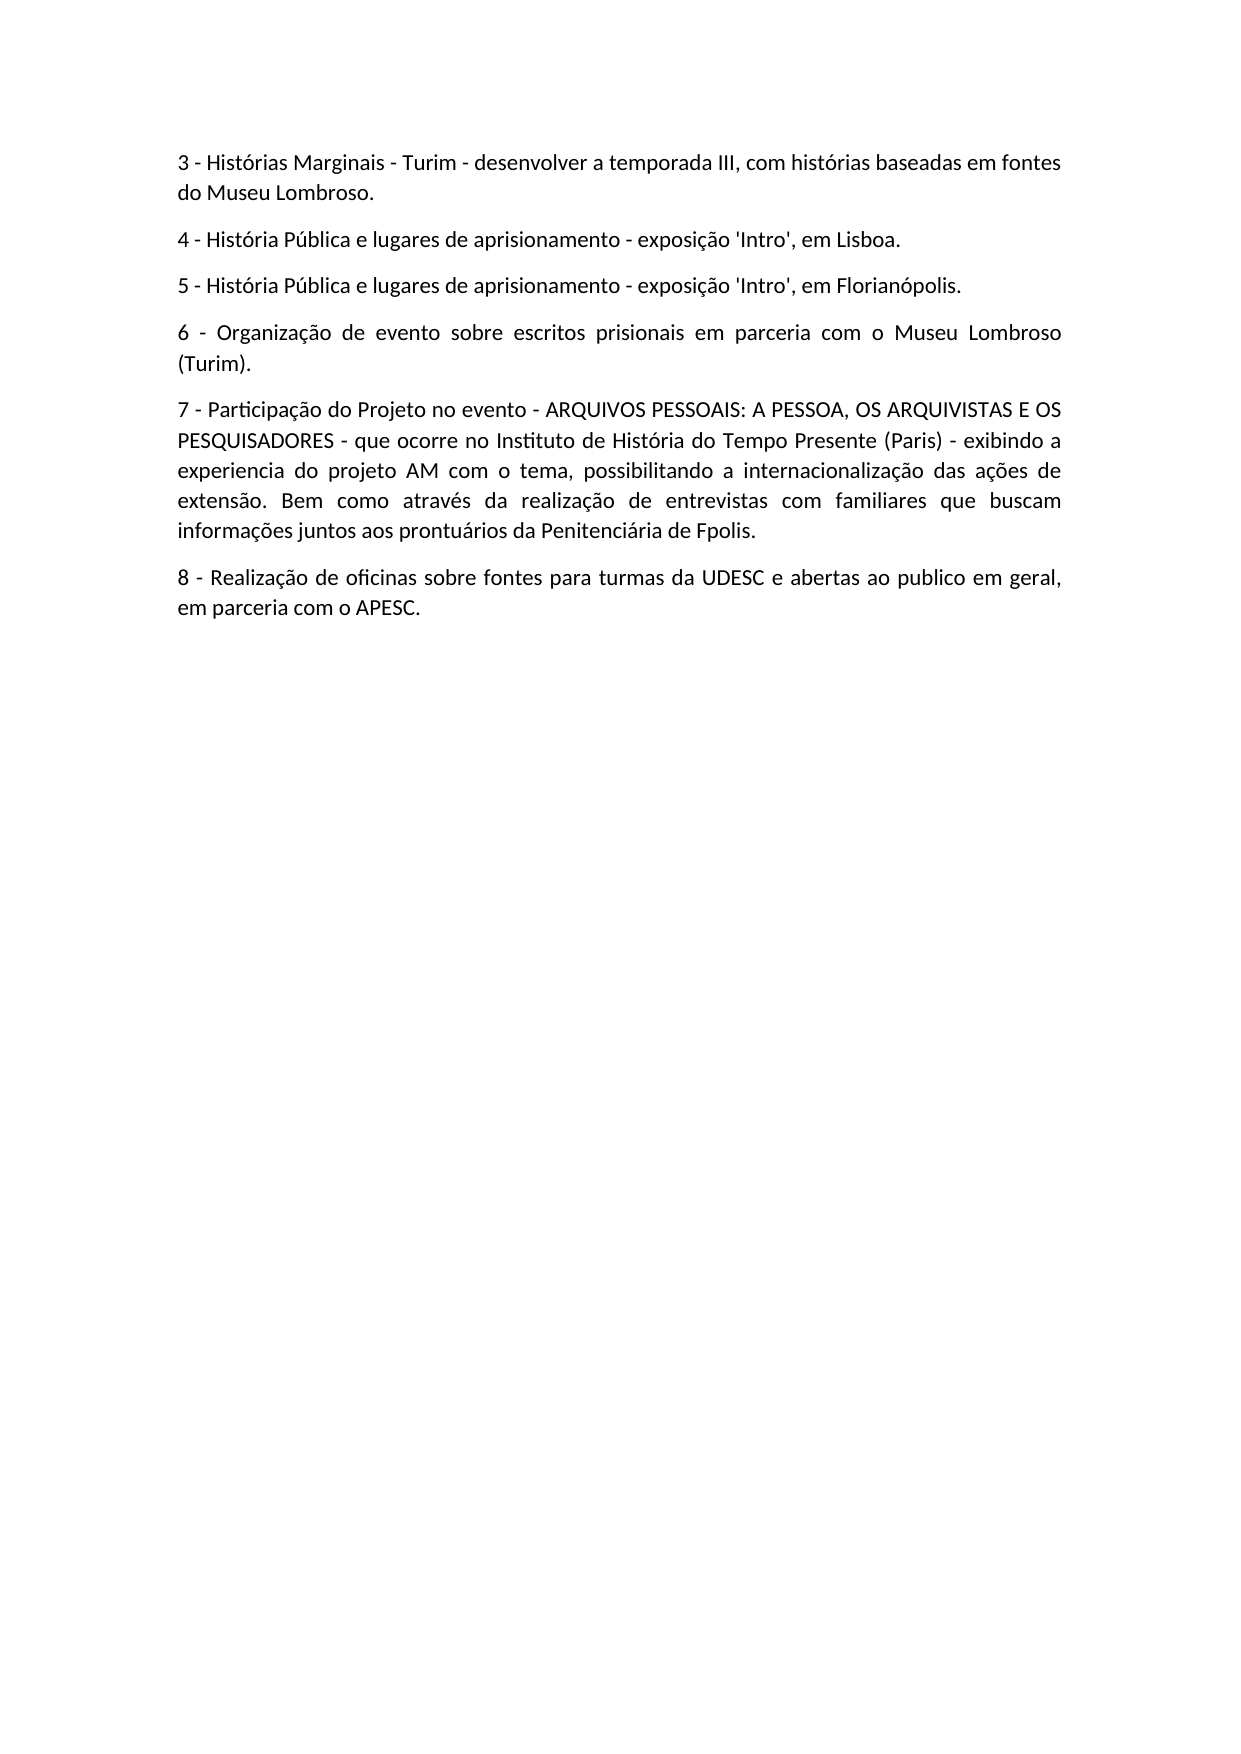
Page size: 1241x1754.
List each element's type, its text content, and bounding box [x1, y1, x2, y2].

text 6 - Organização de evento sobre escritos prisionais em parceria com o Museu Lombroso (Turim). [177, 318, 1063, 377]
text 3 - Histórias Marginais - Turim - desenvolver a temporada III, com histórias baseadas em fontes do Museu Lombroso. [177, 148, 1063, 206]
text 5 - História Pública e lugares de aprisionamento - exposição 'Intro', em Florianópolis. [177, 272, 1063, 299]
text 7 - Participação do Projeto no evento - ARQUIVOS PESSOAIS: A PESSOA, OS ARQUIVISTAS E OS PESQUISADORES - que ocorre no Instituto de História do Tempo Presente (Paris) - exibindo a experiencia do projeto AM com o tema, possibilitando a internacionalização das ações de extensão. Bem como através da realização de entrevistas com familiares que buscam informações juntos aos prontuários da Penitenciária de Fpolis. [177, 396, 1063, 544]
text 8 - Realização de oficinas sobre fontes para turmas da UDESC e abertas ao publico em geral, em parceria com o APESC. [177, 563, 1063, 621]
text 4 - História Pública e lugares de aprisionamento - exposição 'Intro', em Lisboa. [177, 225, 1063, 253]
